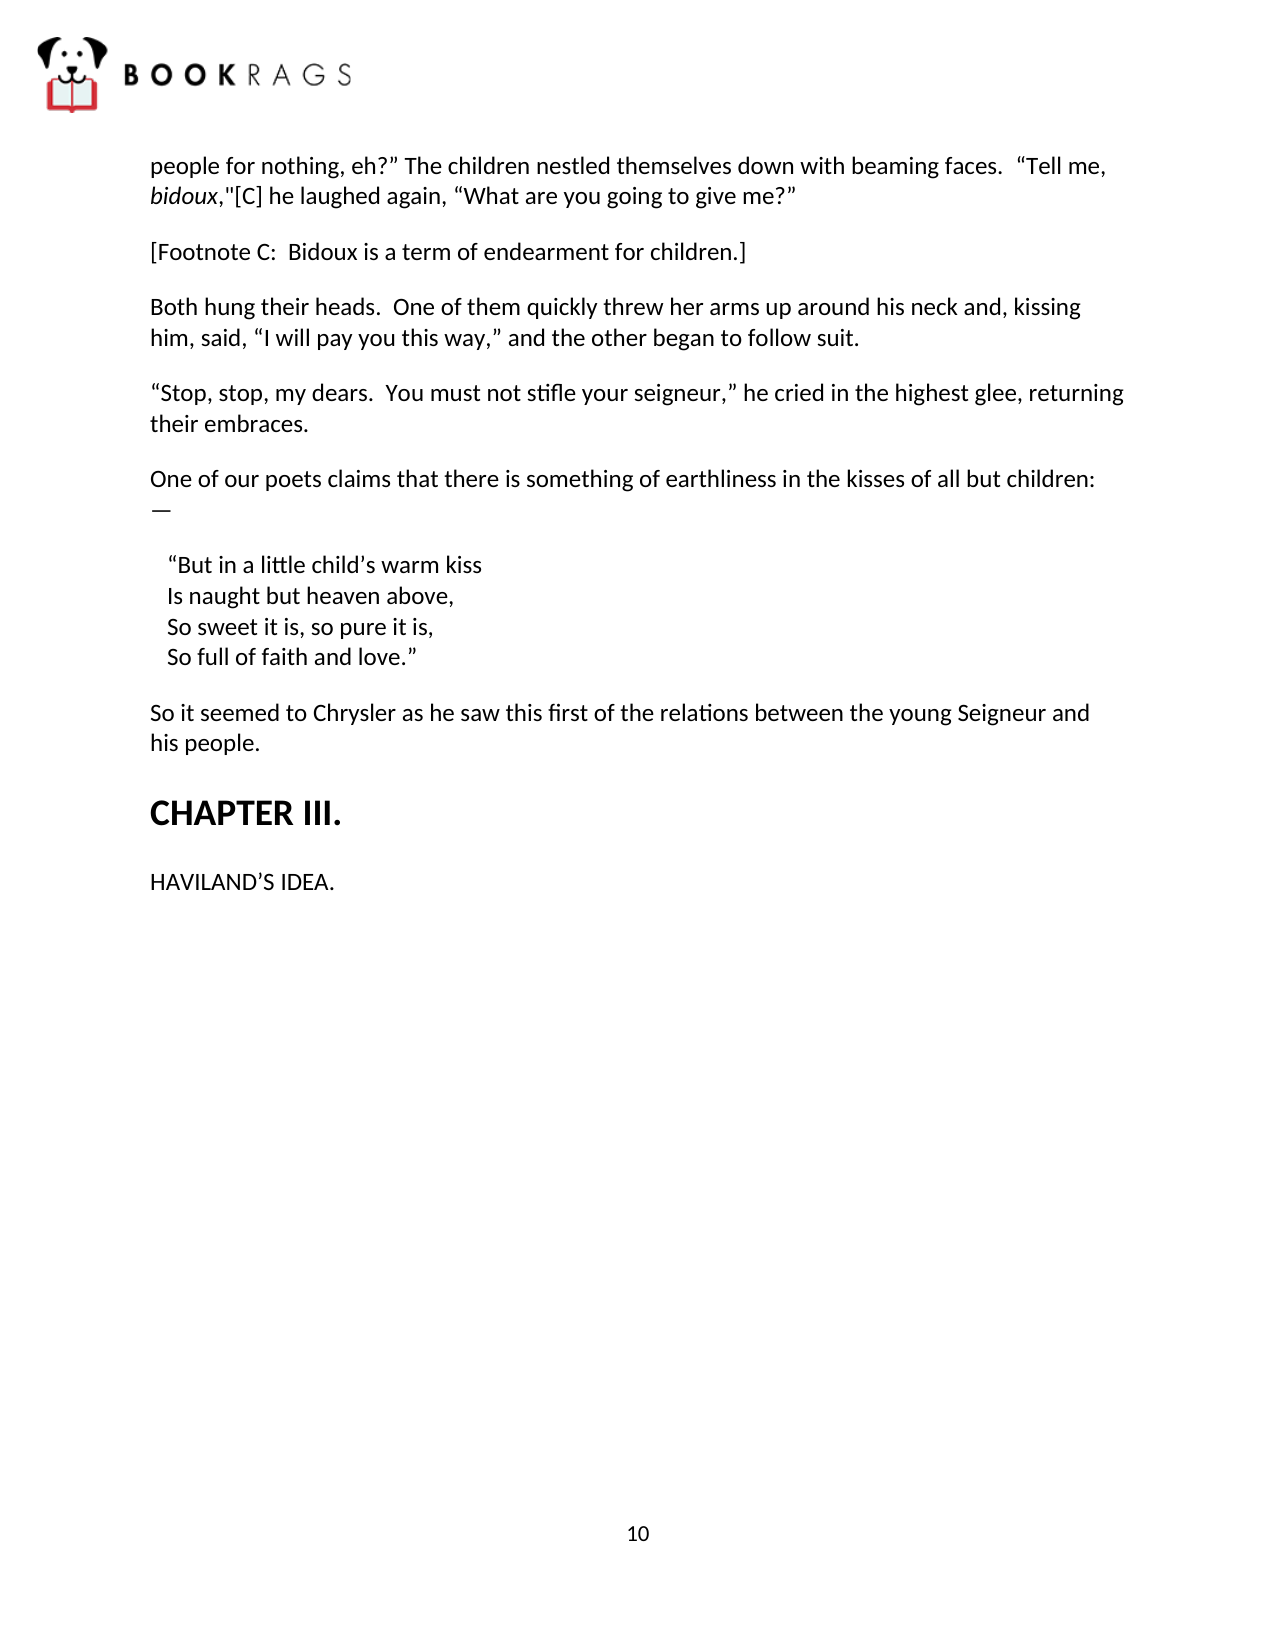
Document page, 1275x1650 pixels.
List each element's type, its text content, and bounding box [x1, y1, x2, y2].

picture [37, 37, 351, 113]
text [150, 150, 1125, 211]
text HAVILAND’S IDEA. [150, 866, 1125, 896]
text “Stop, stop, my dears. You must not stifle your seigneur,” he cried in the highest glee, returning their embraces. [150, 378, 1125, 439]
text CHAPTER III. [150, 789, 1125, 835]
text [Footnote C: Bidoux is a term of endearment for children.] [150, 236, 1125, 267]
text “But in a little child’s warm kiss Is naught but heaven above, So sweet it is, so pure it is, So full of faith and love.” [150, 550, 1125, 672]
text So it seemed to Chrysler as he saw this first of the relations between the young Seigneur and his people. [150, 697, 1125, 758]
text Both hung their heads. One of them quickly threw her arms up around his neck and, kissing him, said, “I will pay you this way,” and the other began to follow suit. [150, 292, 1125, 353]
text One of our poets claims that there is something of earthliness in the kisses of all but children:—­ [150, 464, 1125, 525]
